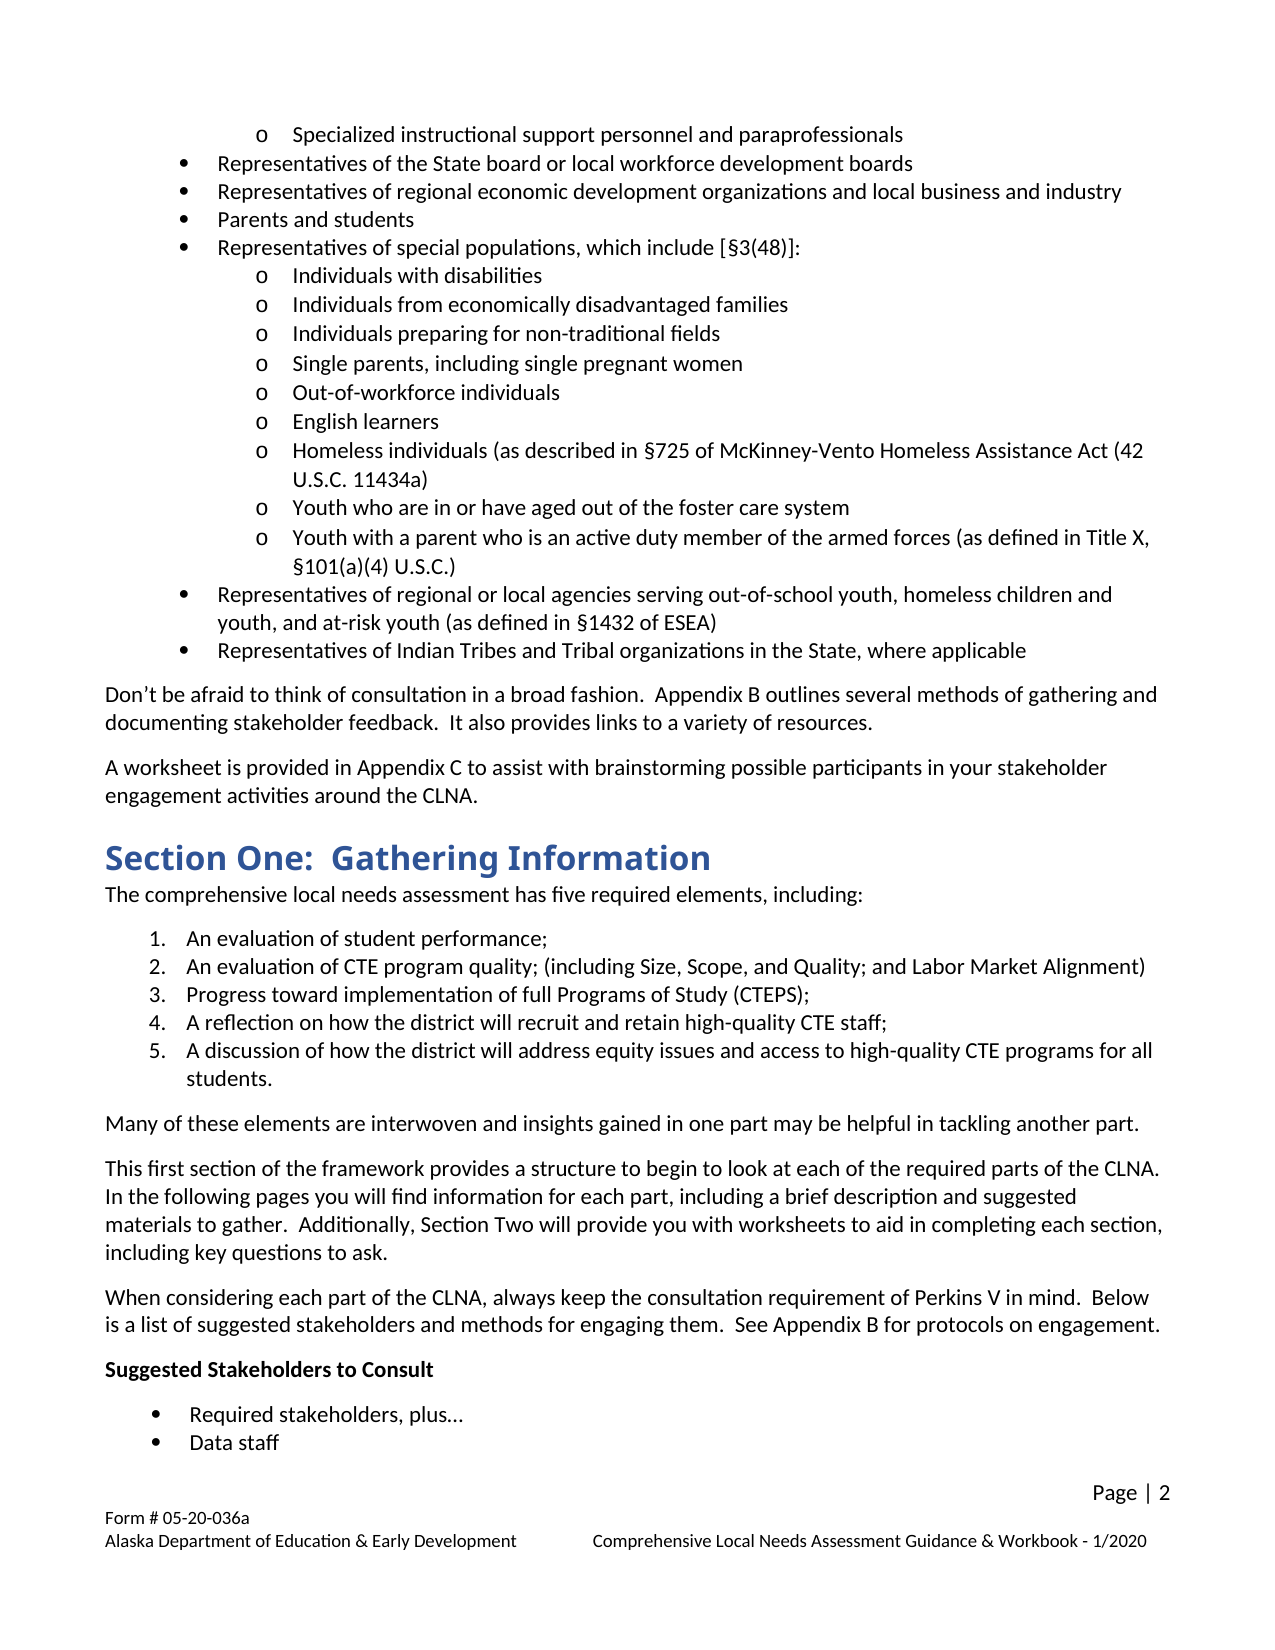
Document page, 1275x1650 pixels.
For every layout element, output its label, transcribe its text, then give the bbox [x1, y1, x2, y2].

text This first section of the framework provides a structure to begin to look at each of the required parts of the CLNA. In the following pages you will find information for each part, including a brief description and suggested materials to gather. Additionally, Section Two will provide you with worksheets to aid in completing each section, including key questions to ask. [105, 1154, 1170, 1266]
list Representatives of regional or local agencies serving out-of-school youth, homeless children and youth, and at-risk youth (as defined in §1432 of ESEA) [180, 580, 1170, 636]
list Out-of-workforce individuals [255, 378, 1170, 407]
list Youth with a parent who is an active duty member of the armed forces (as defined in Title X, §101(a)(4) U.S.C.) [255, 523, 1170, 580]
text Many of these elements are interwoven and insights gained in one part may be helpful in tackling another part. [105, 1109, 1170, 1137]
list Data staff [152, 1428, 1170, 1456]
list Required stakeholders, plus… [152, 1400, 1170, 1428]
list A reflection on how the district will recruit and retain high-quality CTE staff; [149, 1008, 1170, 1036]
list Youth who are in or have aged out of the foster care system [255, 493, 1170, 523]
text Suggested Stakeholders to Consult [105, 1355, 1170, 1383]
list Representatives of regional economic development organizations and local business and industry [180, 177, 1170, 205]
list Single parents, including single pregnant women [255, 349, 1170, 378]
list Parents and students [180, 205, 1170, 233]
list Representatives of special populations, which include [§3(48)]: [180, 233, 1170, 261]
list Individuals with disabilities [255, 261, 1170, 290]
list Specialized instructional support personnel and paraprofessionals [255, 120, 1170, 149]
list An evaluation of student performance; [149, 924, 1170, 952]
list Individuals preparing for non-traditional fields [255, 319, 1170, 349]
subtitle Section One: Gathering Information [105, 834, 1170, 880]
list Progress toward implementation of full Programs of Study (CTEPS); [149, 980, 1170, 1008]
text Don’t be afraid to think of consultation in a broad fashion. Appendix B outlines several methods of gathering and documenting stakeholder feedback. It also provides links to a variety of resources. [105, 681, 1170, 737]
text When considering each part of the CLNA, always keep the consultation requirement of Perkins V in mind. Below is a list of suggested stakeholders and methods for engaging them. See Appendix B for protocols on engagement. [105, 1283, 1170, 1339]
list English learners [255, 407, 1170, 436]
list Individuals from economically disadvantaged families [255, 290, 1170, 319]
list Representatives of Indian Tribes and Tribal organizations in the State, where applicable [180, 636, 1170, 664]
list An evaluation of CTE program quality; (including Size, Scope, and Quality; and Labor Market Alignment) [149, 952, 1170, 980]
list Homeless individuals (as described in §725 of McKinney-Vento Homeless Assistance Act (42 U.S.C. 11434a) [255, 436, 1170, 493]
text A worksheet is provided in Appendix C to assist with brainstorming possible participants in your stakeholder engagement activities around the CLNA. [105, 753, 1170, 809]
list Representatives of the State board or local workforce development boards [180, 149, 1170, 177]
text The comprehensive local needs assessment has five required elements, including: [105, 880, 1170, 908]
list A discussion of how the district will address equity issues and access to high-quality CTE programs for all students. [149, 1036, 1170, 1092]
